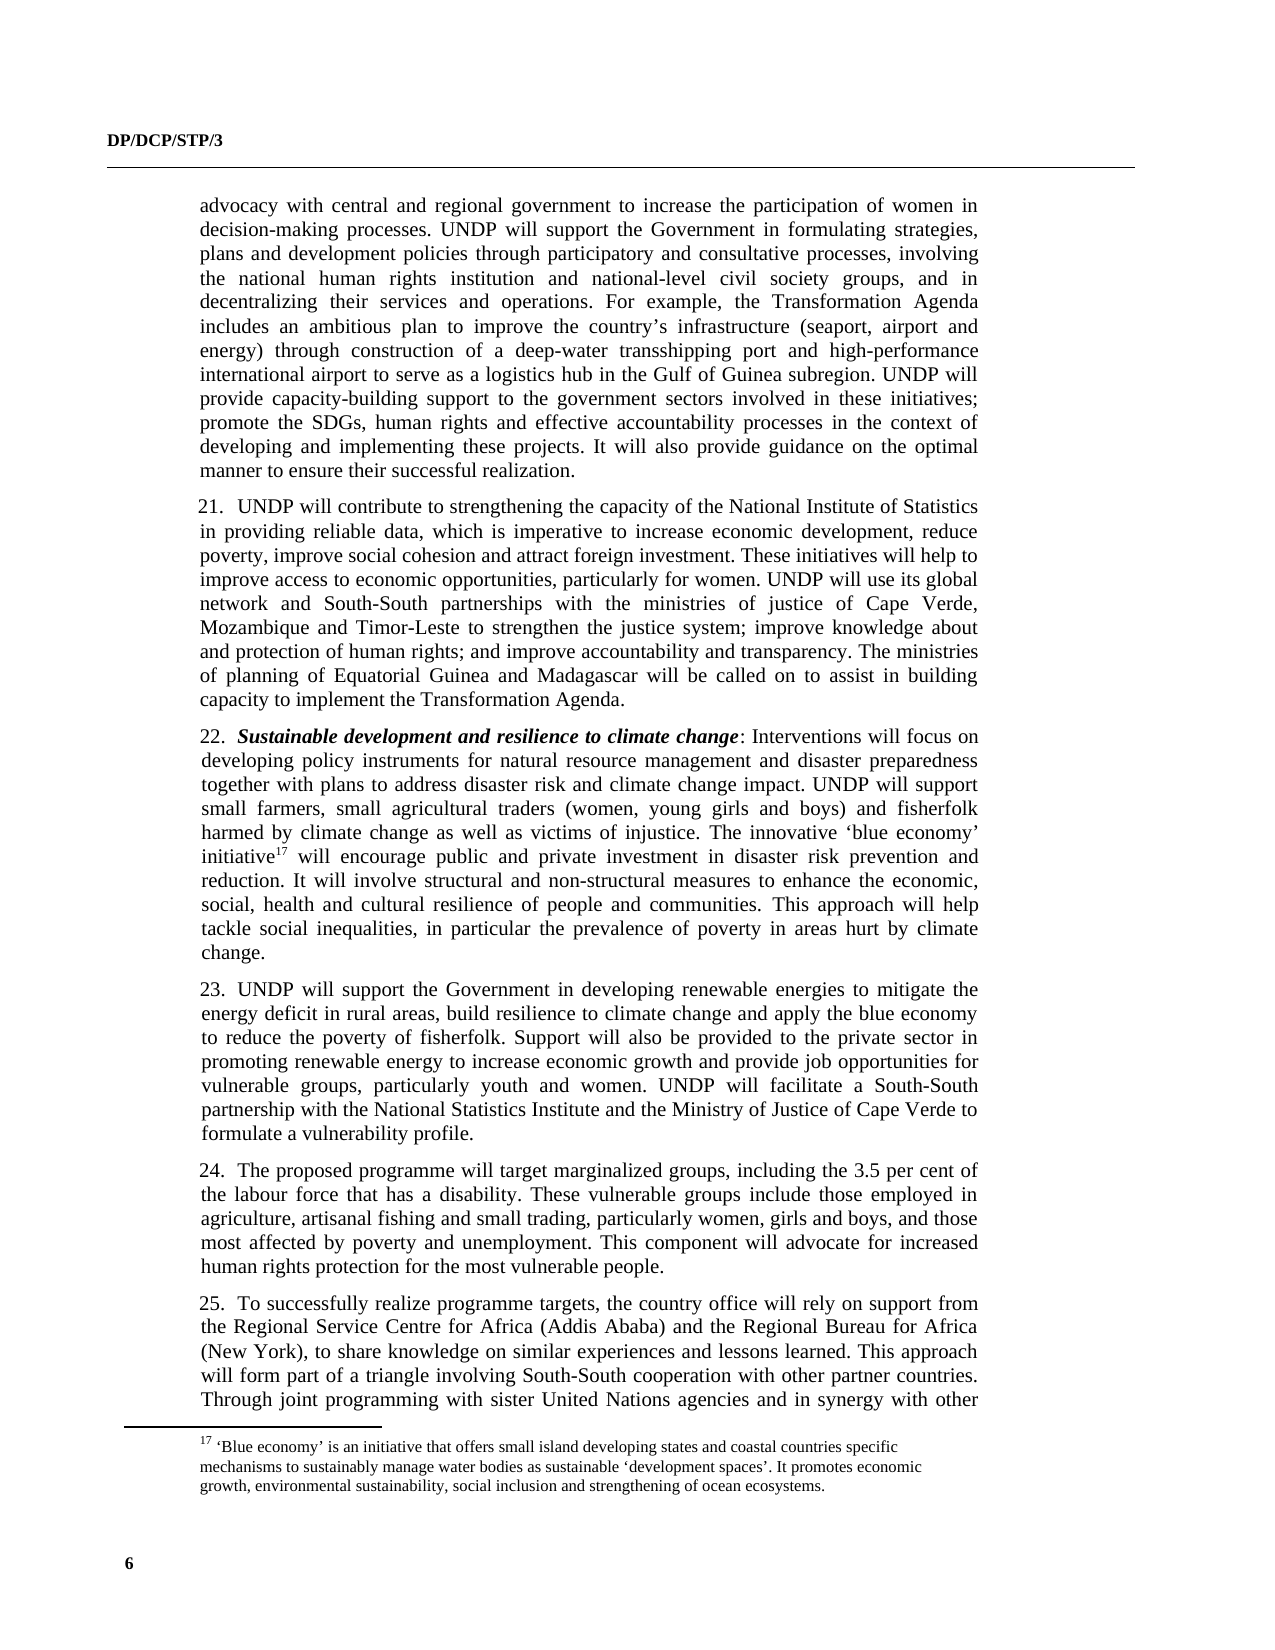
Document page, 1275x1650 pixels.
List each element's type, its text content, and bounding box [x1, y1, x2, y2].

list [198, 193, 979, 482]
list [199, 1290, 979, 1411]
list Sustainable development and resilience to climate change: Interventions will focus on developing policy instruments for natural resource management and disaster preparedness together with plans to address disaster risk and climate change impact. UNDP will support small farmers, small agricultural traders (women, young girls and boys) and fisherfolk harmed by climate change as well as victims of injustice. The innovative ‘blue economy’ initiative will encourage public and private investment in disaster risk prevention and reduction. It will involve structural and non-structural measures to enhance the economic, social, health and cultural resilience of people and communities. This approach will help tackle social inequalities, in particular the prevalence of poverty in areas hurt by climate change. [199, 723, 979, 964]
list UNDP will contribute to strengthening the capacity of the National Institute of Statistics in providing reliable data, which is imperative to increase economic development, reduce poverty, improve social cohesion and attract foreign investment. These initiatives will help to improve access to economic opportunities, particularly for women. UNDP will use its global network and South-South partnerships with the ministries of justice of Cape Verde, Mozambique and Timor-Leste to strengthen the justice system; improve knowledge about and protection of human rights; and improve accountability and transparency. The ministries of planning of Equatorial Guinea and Madagascar will be called on to assist in building capacity to implement the Transformation Agenda. [198, 494, 979, 711]
list UNDP will support the Government in developing renewable energies to mitigate the energy deficit in rural areas, build resilience to climate change and apply the blue economy to reduce the poverty of fisherfolk. Support will also be provided to the private sector in promoting renewable energy to increase economic growth and provide job opportunities for vulnerable groups, particularly youth and women. UNDP will facilitate a South-South partnership with the National Statistics Institute and the Ministry of Justice of Cape Verde to formulate a vulnerability profile. [199, 977, 979, 1145]
list The proposed programme will target marginalized groups, including the 3.5 per cent of the labour force that has a disability. These vulnerable groups include those employed in agriculture, artisanal fishing and small trading, particularly women, girls and boys, and those most affected by poverty and unemployment. This component will advocate for increased human rights protection for the most vulnerable people. [199, 1158, 979, 1278]
